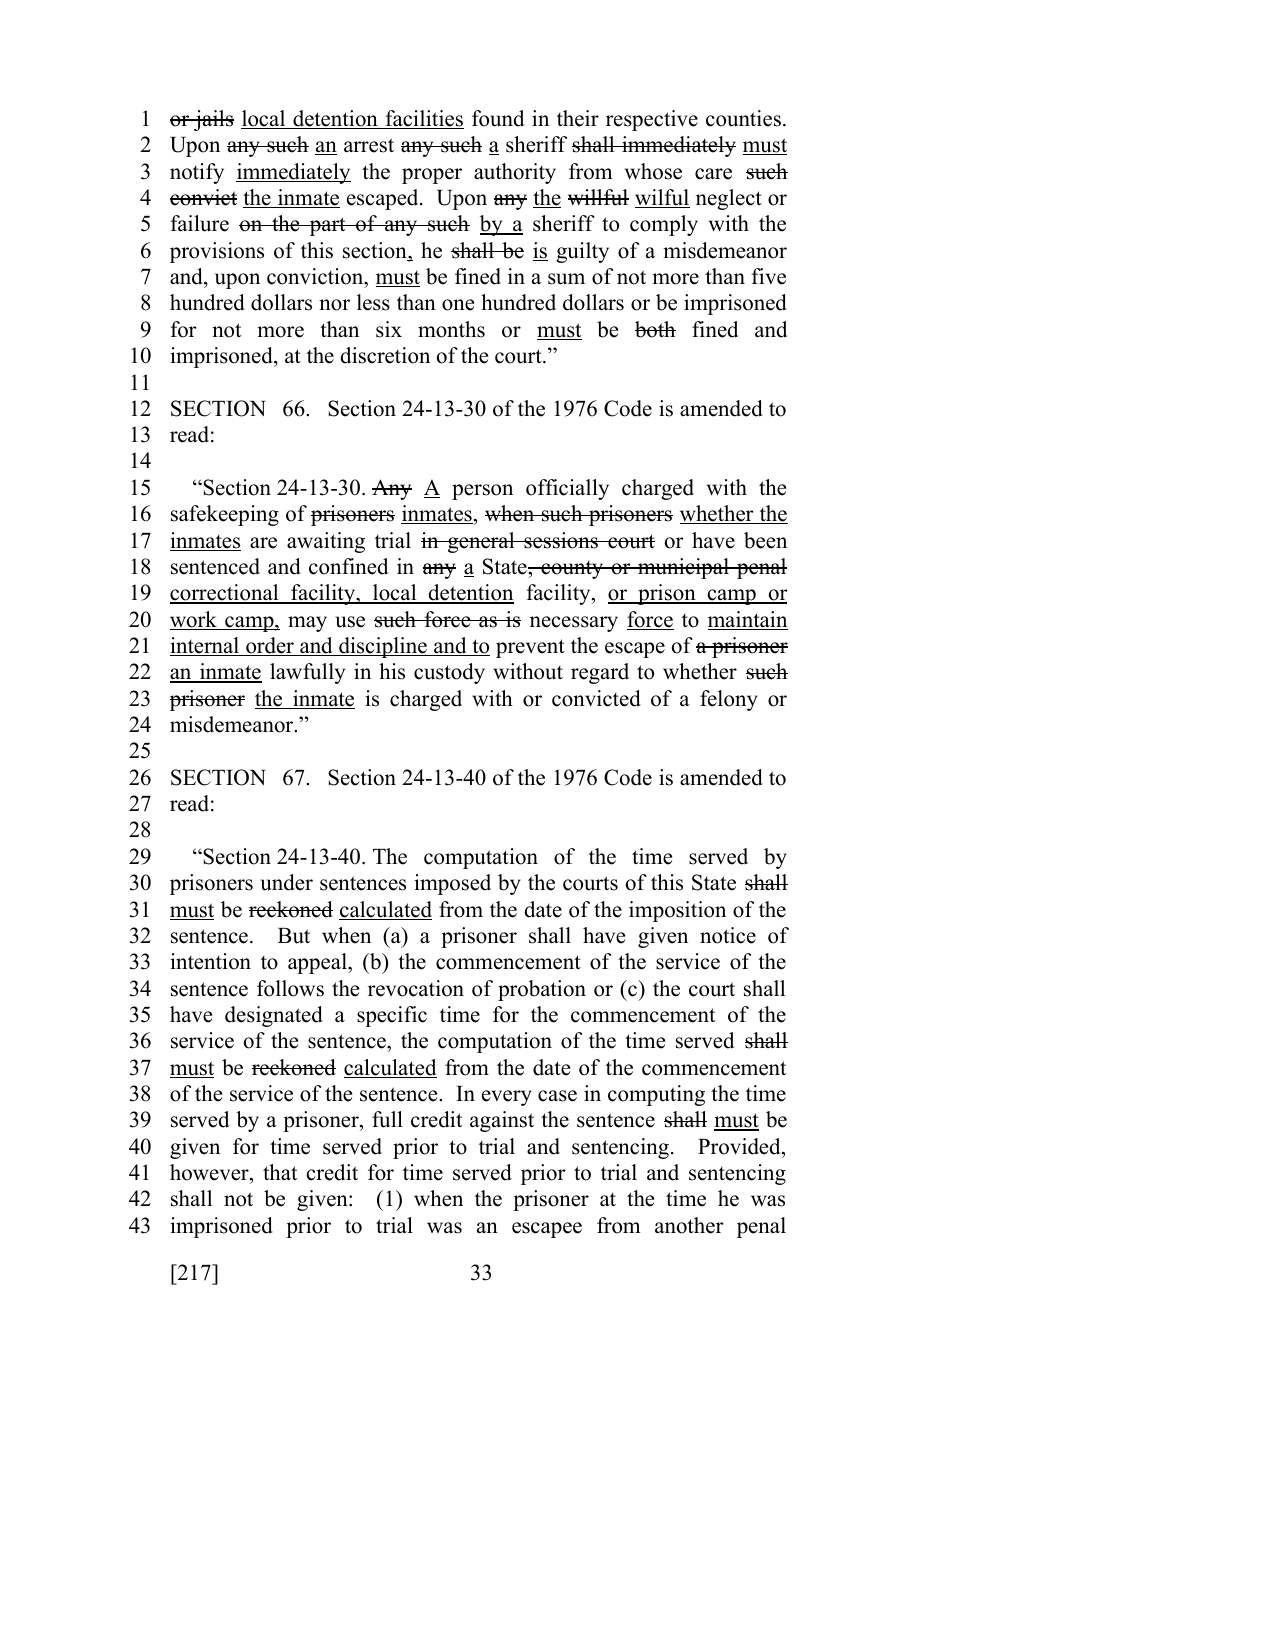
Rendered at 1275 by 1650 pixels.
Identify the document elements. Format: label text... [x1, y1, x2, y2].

text “Section 24-13-30. Any A person officially charged with the safekeeping of prisoners inmates, when such prisoners whether the inmates are awaiting trial in general sessions court or have been sentenced and confined in any a State, county or municipal penal correctional facility, local detention facility, or prison camp or work camp, may use such force as is necessary force to maintain internal order and discipline and to prevent the escape of a prisoner an inmate lawfully in his custody without regard to whether such prisoner the inmate is charged with or convicted of a felony or misdemeanor.” [169, 474, 787, 737]
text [169, 105, 787, 368]
text SECTION 67. Section 24-13-40 of the 1976 Code is amended to read: [169, 764, 787, 817]
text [169, 843, 787, 1238]
text SECTION 66. Section 24-13-30 of the 1976 Code is amended to read: [169, 395, 787, 448]
